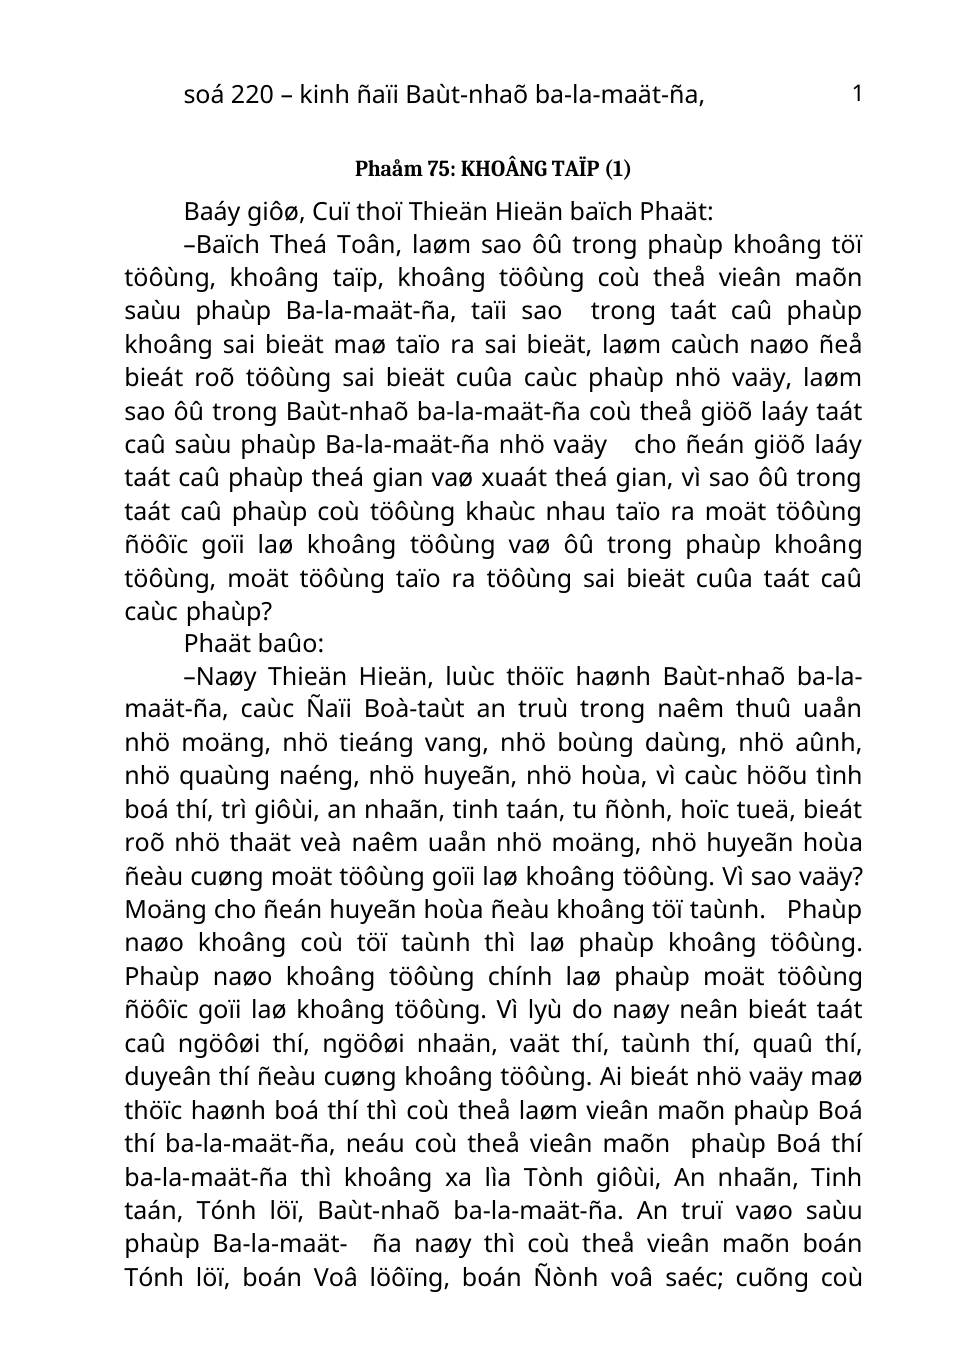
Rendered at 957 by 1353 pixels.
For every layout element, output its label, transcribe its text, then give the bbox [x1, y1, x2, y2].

text Phaät baûo: [183, 628, 875, 658]
text Baáy giôø, Cuï thoï Thieän Hieän baïch Phaät: [183, 194, 875, 227]
text Phaåm 75: KHOÂNG TAÏP (1) [347, 156, 640, 182]
text –Baïch Theá Toân, laøm sao ôû trong phaùp khoâng töï töôùng, khoâng taïp, khoâng töôùng coù theå vieân maõn saùu phaùp Ba-la-maät-ña, taïi sao trong taát caû phaùp khoâng sai bieät maø taïo ra sai bieät, laøm caùch naøo ñeå bieát roõ töôùng sai bieät cuûa caùc phaùp nhö vaäy, laøm sao ôû trong Baùt-nhaõ ba-la-maät-ña coù theå giöõ laáy taát caû saùu phaùp Ba-la-maät-ña nhö vaäy cho ñeán giöõ laáy taát caû phaùp theá gian vaø xuaát theá gian, vì sao ôû trong taát caû phaùp coù töôùng khaùc nhau taïo ra moät töôùng ñöôïc goïi laø khoâng töôùng vaø ôû trong phaùp khoâng töôùng, moät töôùng taïo ra töôùng sai bieät cuûa taát caû caùc phaùp? [124, 227, 863, 628]
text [124, 658, 863, 1293]
